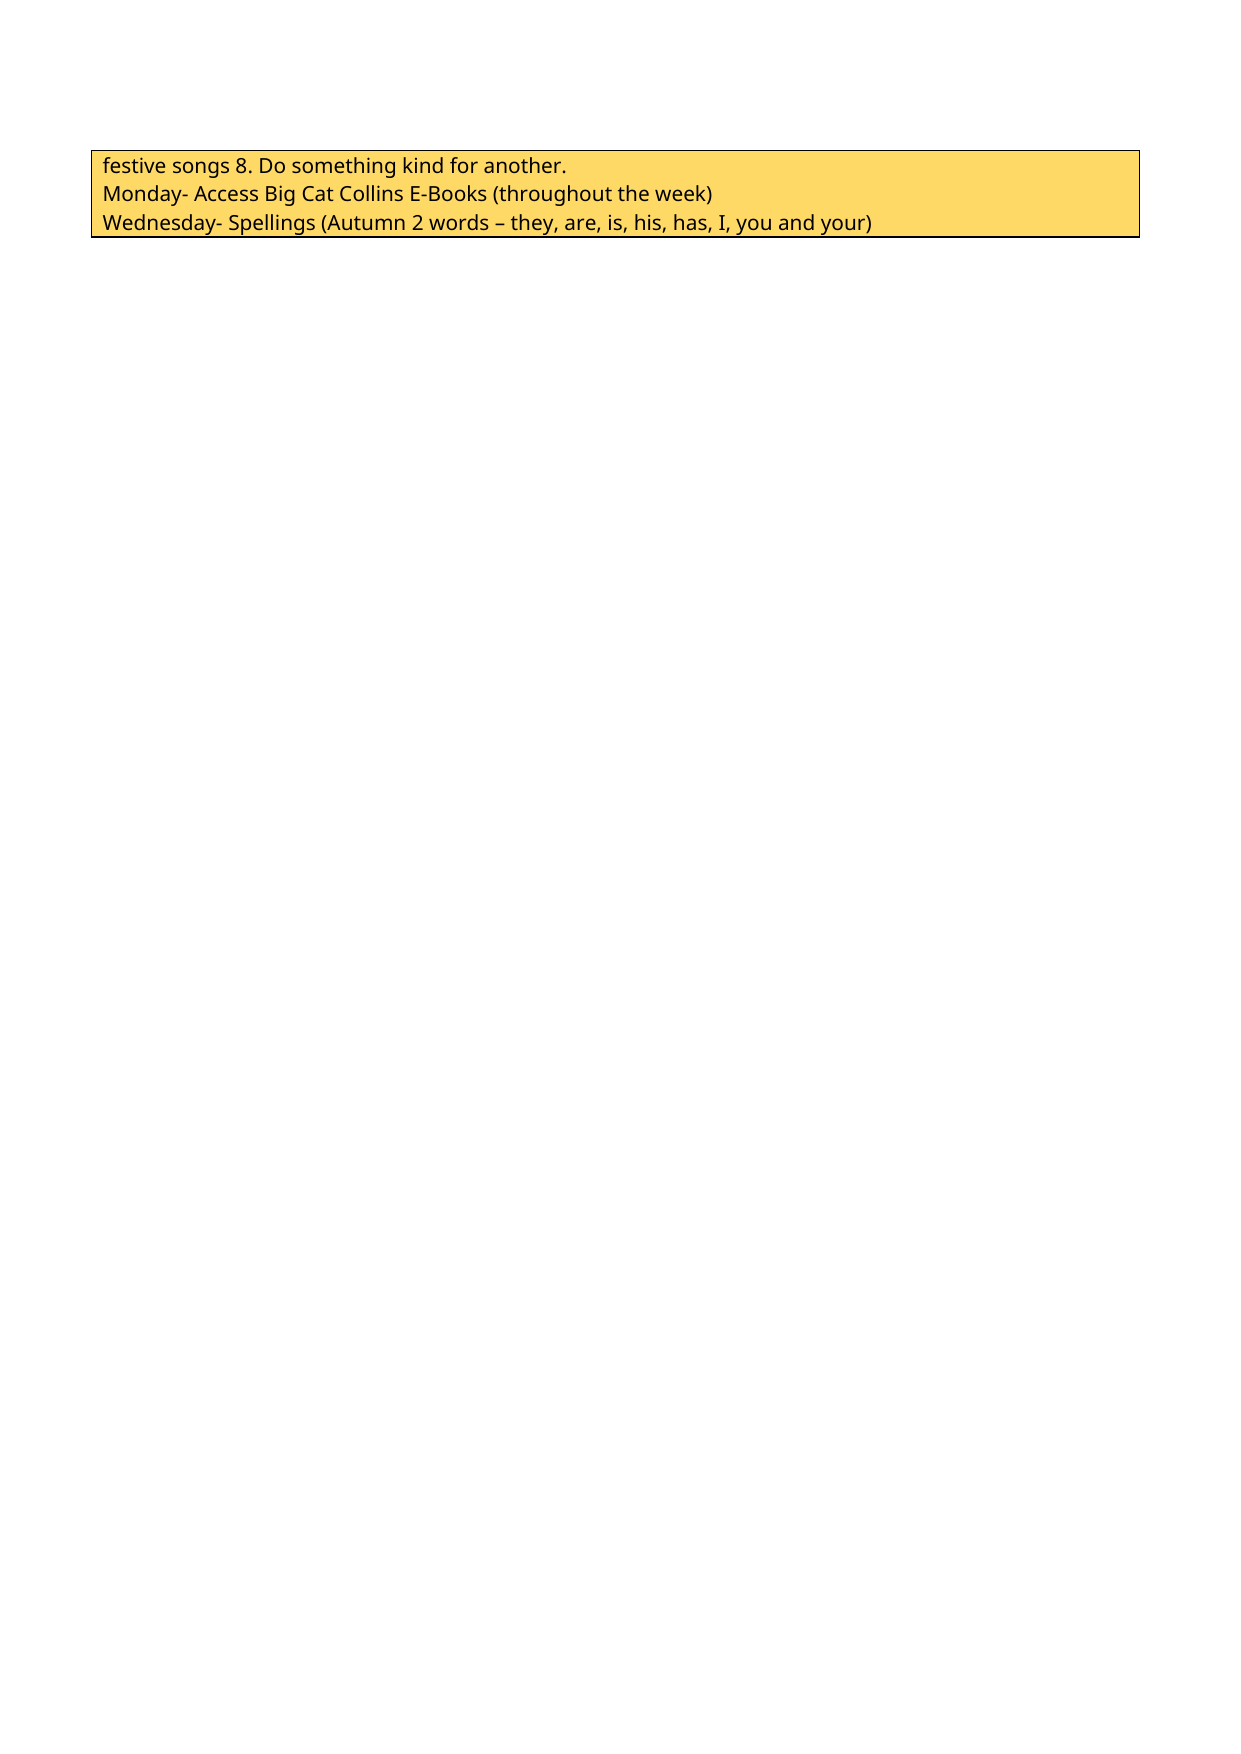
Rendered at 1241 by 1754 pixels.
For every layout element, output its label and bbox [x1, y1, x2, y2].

table_cell [92, 151, 1139, 236]
